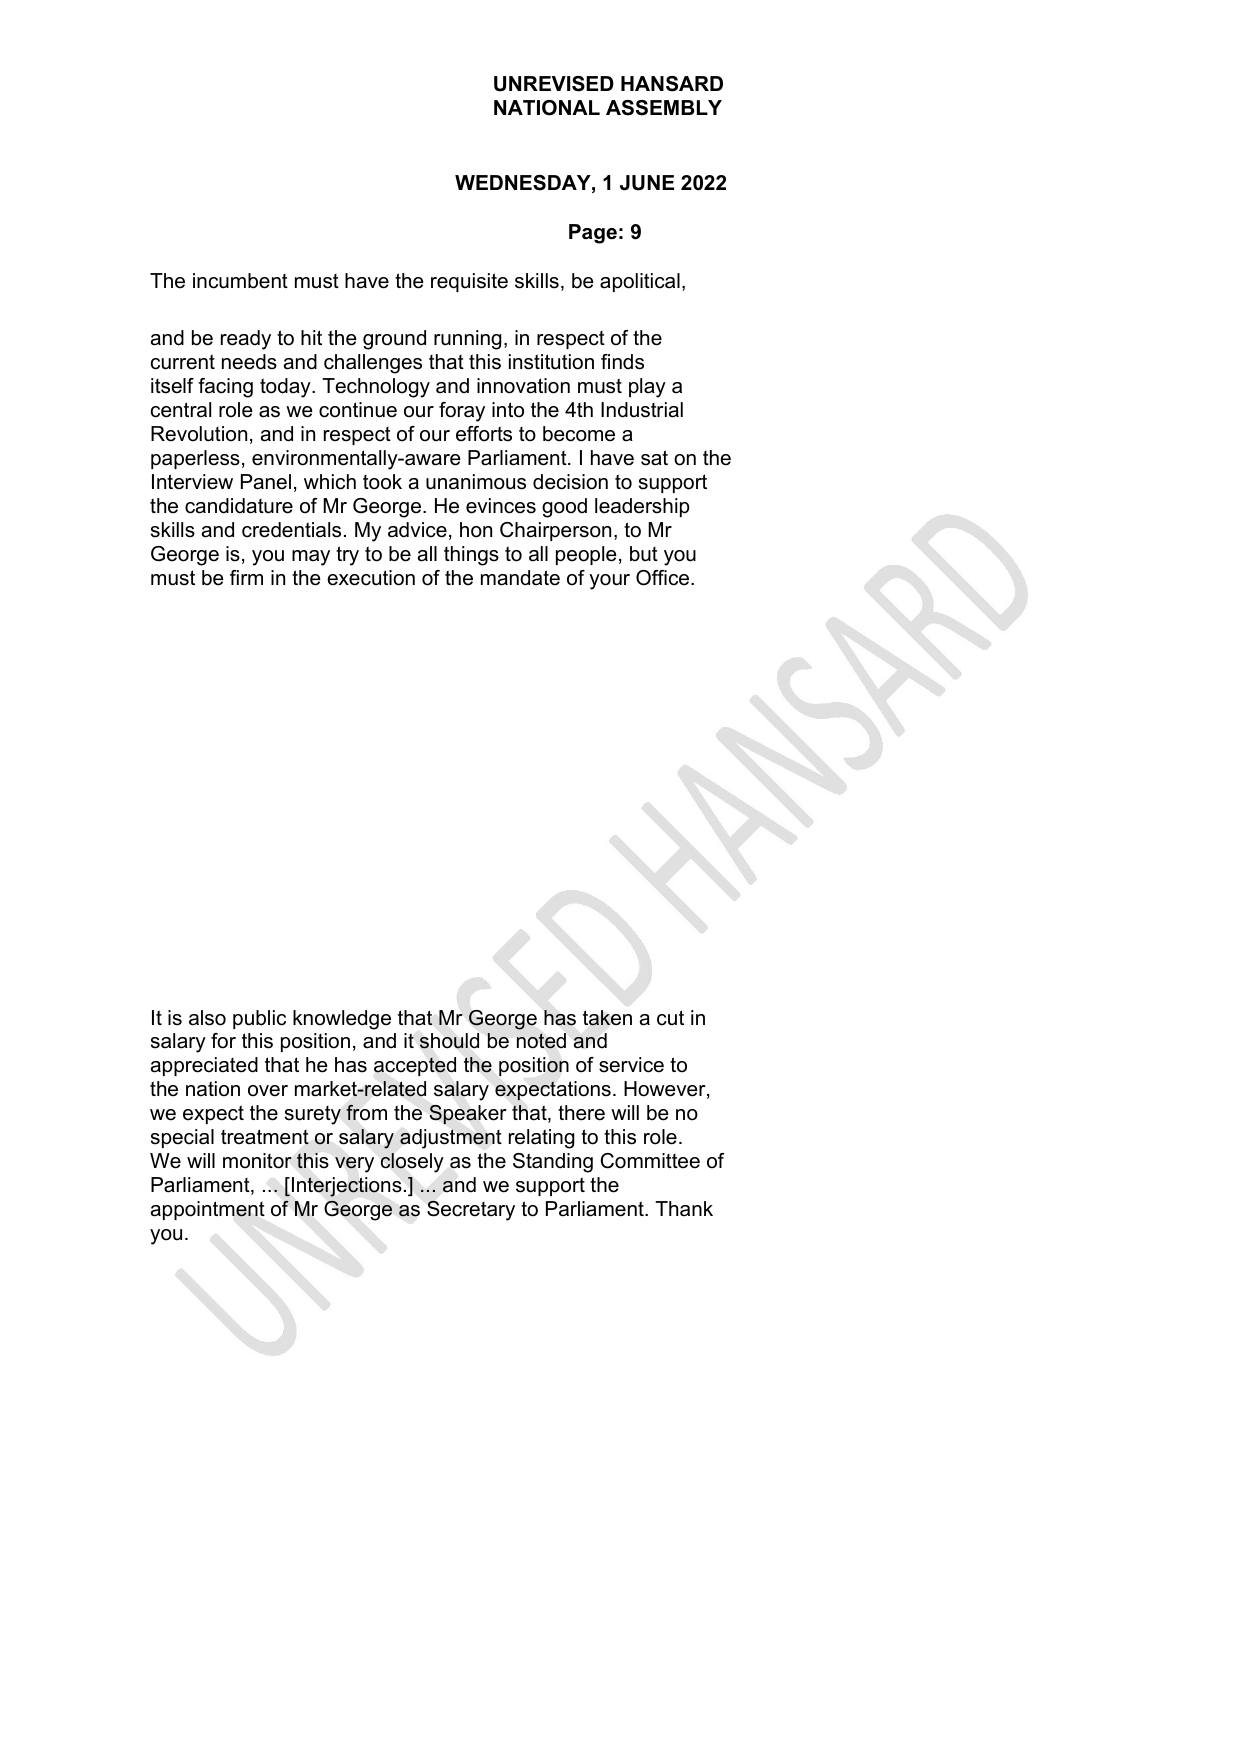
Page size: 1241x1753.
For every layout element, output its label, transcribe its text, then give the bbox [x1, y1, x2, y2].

text Parliament, ... [Interjections.] ... and we support the [150, 1173, 1105, 1197]
picture [172, 589, 1030, 1005]
text itself facing today. Technology and innovation must play a [150, 374, 1105, 398]
text special treatment or salary adjustment relating to this role. [150, 1125, 1105, 1149]
text must be firm in the execution of the mandate of your Office. [150, 565, 1105, 589]
text It is also public knowledge that Mr George has taken a cut in [150, 1005, 1105, 1029]
text paperless, environmentally-aware Parliament. I have sat on the [150, 446, 1105, 469]
text WEDNESDAY, 1 JUNE 2022 [455, 170, 810, 194]
text appreciated that he has accepted the position of service to [150, 1053, 1105, 1077]
text and be ready to hit the ground running, in respect of the [150, 326, 1105, 350]
text skills and credentials. My advice, hon Chairperson, to Mr [150, 517, 1105, 541]
text Interview Panel, which took a unanimous decision to support [150, 469, 1105, 493]
text NATIONAL ASSEMBLY [493, 96, 773, 120]
text the nation over market-related salary expectations. However, [150, 1077, 1105, 1101]
text you. [150, 1221, 1105, 1245]
text The incumbent must have the requisite skills, be apolitical, [150, 269, 1075, 293]
text the candidature of Mr George. He evinces good leadership [150, 493, 1105, 517]
text Page: 9 [568, 219, 698, 243]
text Revolution, and in respect of our efforts to become a [150, 422, 1105, 446]
text central role as we continue our foray into the 4th Industrial [150, 398, 1105, 422]
text current needs and challenges that this institution finds [150, 350, 1105, 374]
text George is, you may try to be all things to all people, but you [150, 541, 1105, 565]
text salary for this position, and it should be noted and [150, 1029, 1105, 1053]
text appointment of Mr George as Secretary to Parliament. Thank [150, 1197, 1105, 1221]
text UNREVISED HANSARD [493, 72, 773, 96]
text We will monitor this very closely as the Standing Committee of [150, 1149, 1105, 1173]
text we expect the surety from the Speaker that, there will be no [150, 1101, 1105, 1125]
picture [172, 1245, 1030, 1358]
